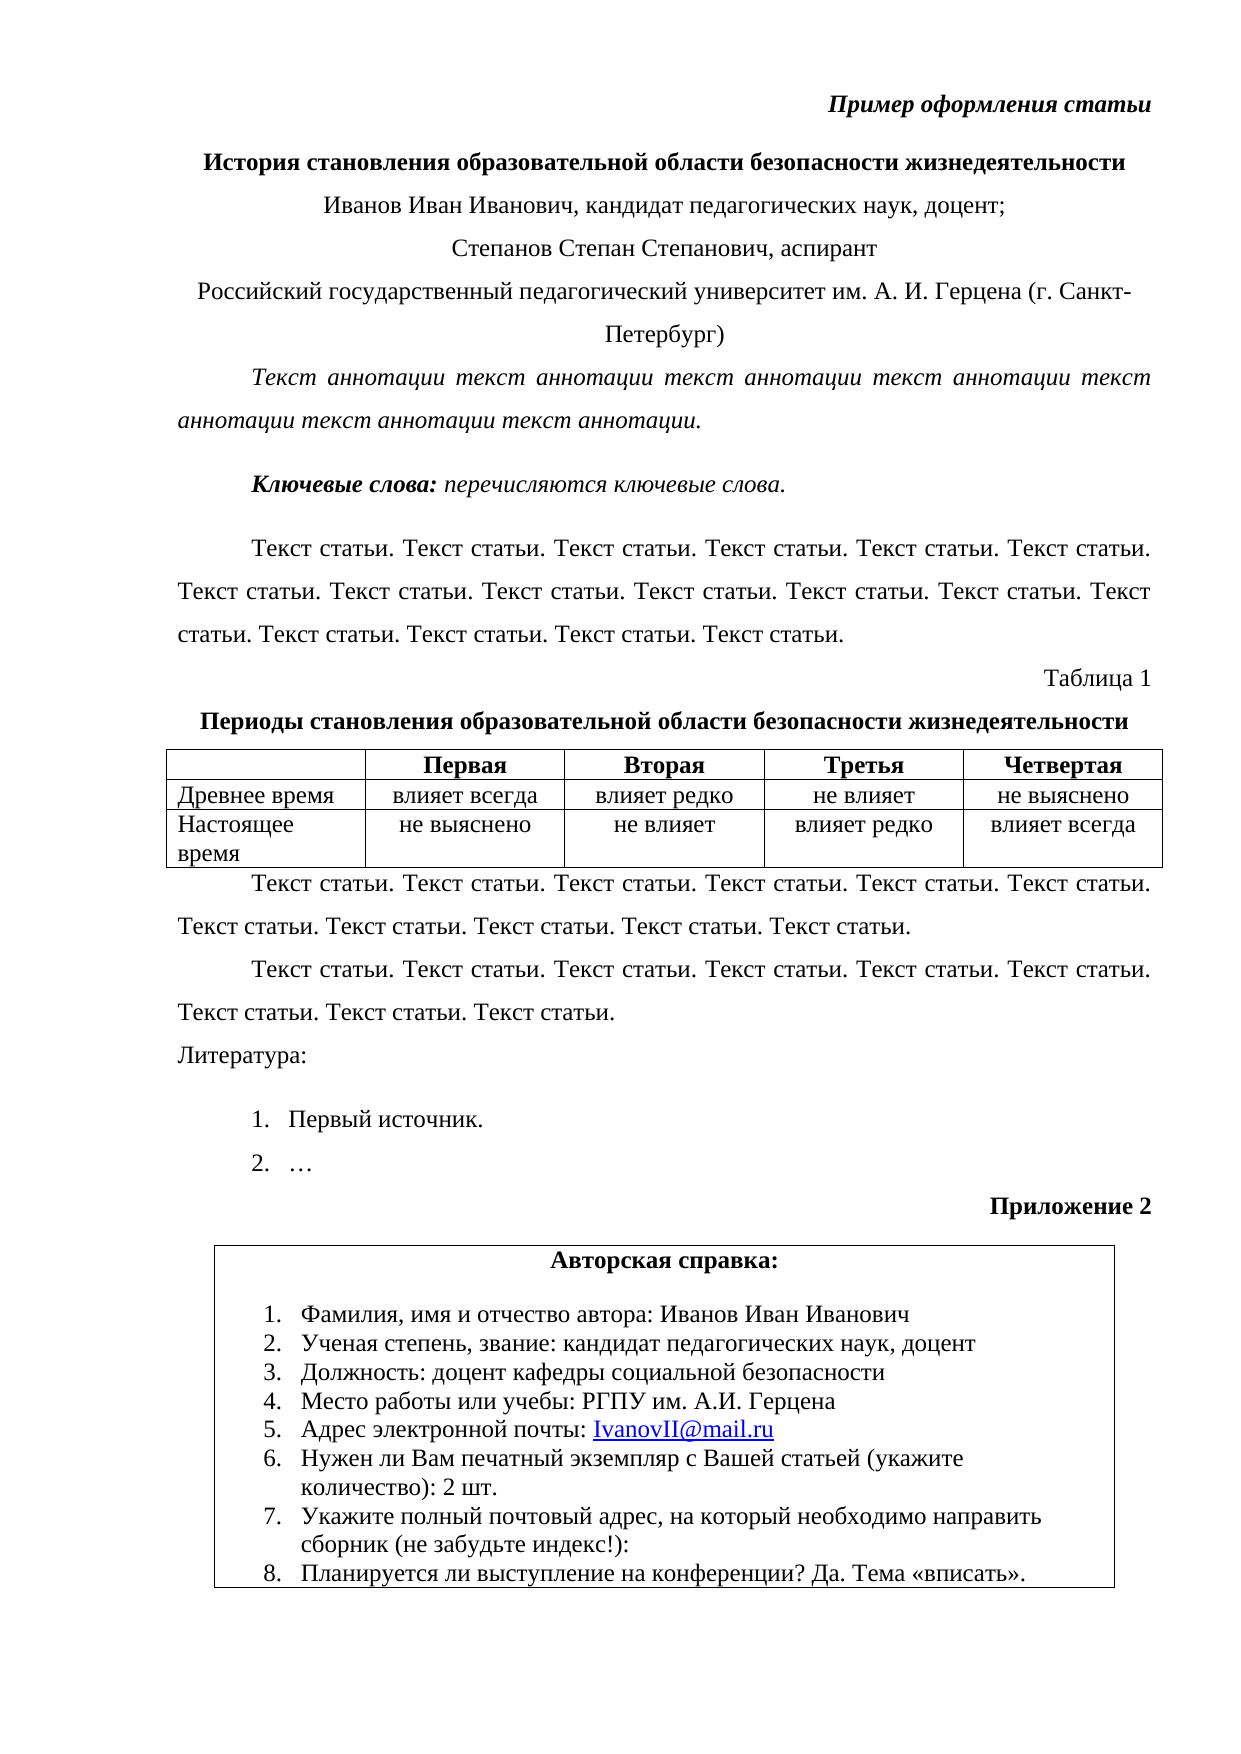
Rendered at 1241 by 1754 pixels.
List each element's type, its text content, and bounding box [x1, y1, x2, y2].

text Периоды становления образовательной области безопасности жизнедеятельности [177, 706, 1152, 734]
table_header [167, 750, 365, 779]
table_header Четвертая [964, 750, 1162, 779]
table_cell не влияет [765, 780, 963, 808]
table_cell Древнее время [167, 780, 365, 808]
table_header Авторская справка: Фамилия, имя и отчество автора: Иванов Иван Иванович Ученая степень, звание: кандидат педагогических наук, доцент Должность: доцент кафедры социальной безопасности Место работы или учебы: РГПУ им. А.И. Герцена Адрес электронной почты: IvanovII@mail.ru Нужен ли Вам печатный экземпляр с Вашей статьей (укажите количество): 2 шт. Укажите полный почтовый адрес, на который необходимо направить сборник (не забудьте индекс!): Планируется ли выступление на конференции? Да. Тема «вписать». [215, 1246, 1114, 1587]
text Степанов Степан Степанович, аспирант [177, 233, 1152, 262]
text Российский государственный педагогический университет им. А. И. Герцена (г. Санкт-Петербург) [177, 276, 1152, 348]
text Иванов Иван Иванович, кандидат педагогических наук, доцент; [177, 190, 1152, 218]
table_cell влияет редко [765, 810, 963, 867]
text Приложение 2 [177, 1191, 1152, 1219]
text История становления образовательной области безопасности жизнедеятельности [177, 147, 1152, 175]
table_header Вторая [565, 750, 764, 779]
table_cell влияет редко [565, 780, 764, 808]
text Текст статьи. Текст статьи. Текст статьи. Текст статьи. Текст статьи. Текст статьи. Текст статьи. Текст статьи. Текст статьи. Текст статьи. Текст статьи. Текст статьи. Текст статьи. Текст статьи. Текст статьи. Текст статьи. Текст статьи. [177, 533, 1152, 648]
table_cell не влияет [565, 810, 764, 867]
table_cell не выяснено [964, 780, 1162, 808]
table_cell Настоящее время [167, 810, 365, 867]
table_cell влияет всегда [366, 780, 564, 808]
text Пример оформления статьи [177, 89, 1152, 117]
text Ключевые слова: перечисляются ключевые слова. [177, 469, 1152, 498]
table_cell влияет всегда [964, 810, 1162, 867]
text Таблица 1 [177, 663, 1152, 691]
table_header Третья [765, 750, 963, 779]
text Литература: [177, 1041, 1152, 1069]
text Текст аннотации текст аннотации текст аннотации текст аннотации текст аннотации текст аннотации текст аннотации. [177, 362, 1152, 434]
subtitle … [177, 1148, 1152, 1176]
table_header Первая [366, 750, 564, 779]
subtitle Первый источник. [177, 1104, 1152, 1133]
table_cell не выяснено [366, 810, 564, 867]
text Текст статьи. Текст статьи. Текст статьи. Текст статьи. Текст статьи. Текст статьи. Текст статьи. Текст статьи. Текст статьи. Текст статьи. Текст статьи. [177, 868, 1152, 940]
text Текст статьи. Текст статьи. Текст статьи. Текст статьи. Текст статьи. Текст статьи. Текст статьи. Текст статьи. Текст статьи. [177, 954, 1152, 1026]
